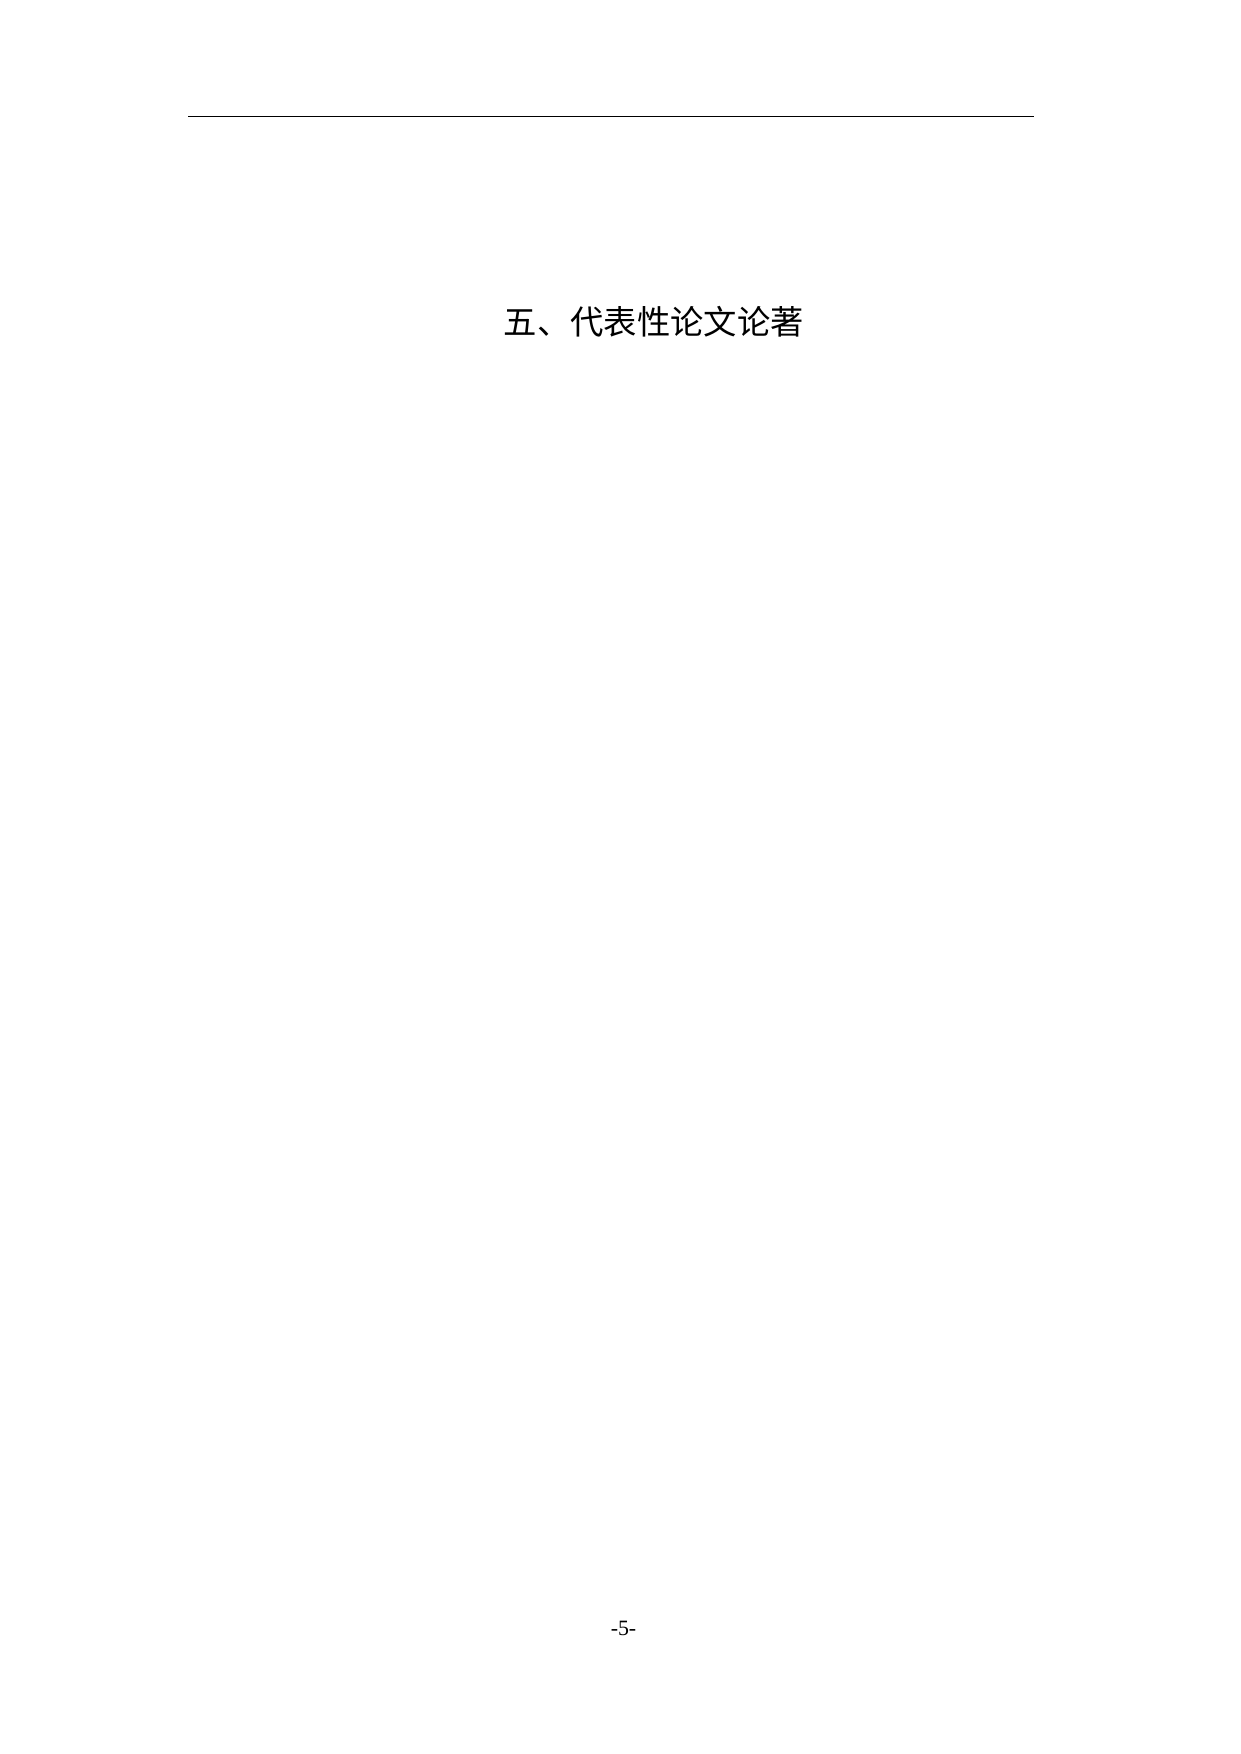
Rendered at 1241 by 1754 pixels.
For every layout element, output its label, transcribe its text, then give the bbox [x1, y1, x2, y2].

text 五、代表性论文论著 [187, 287, 1053, 352]
